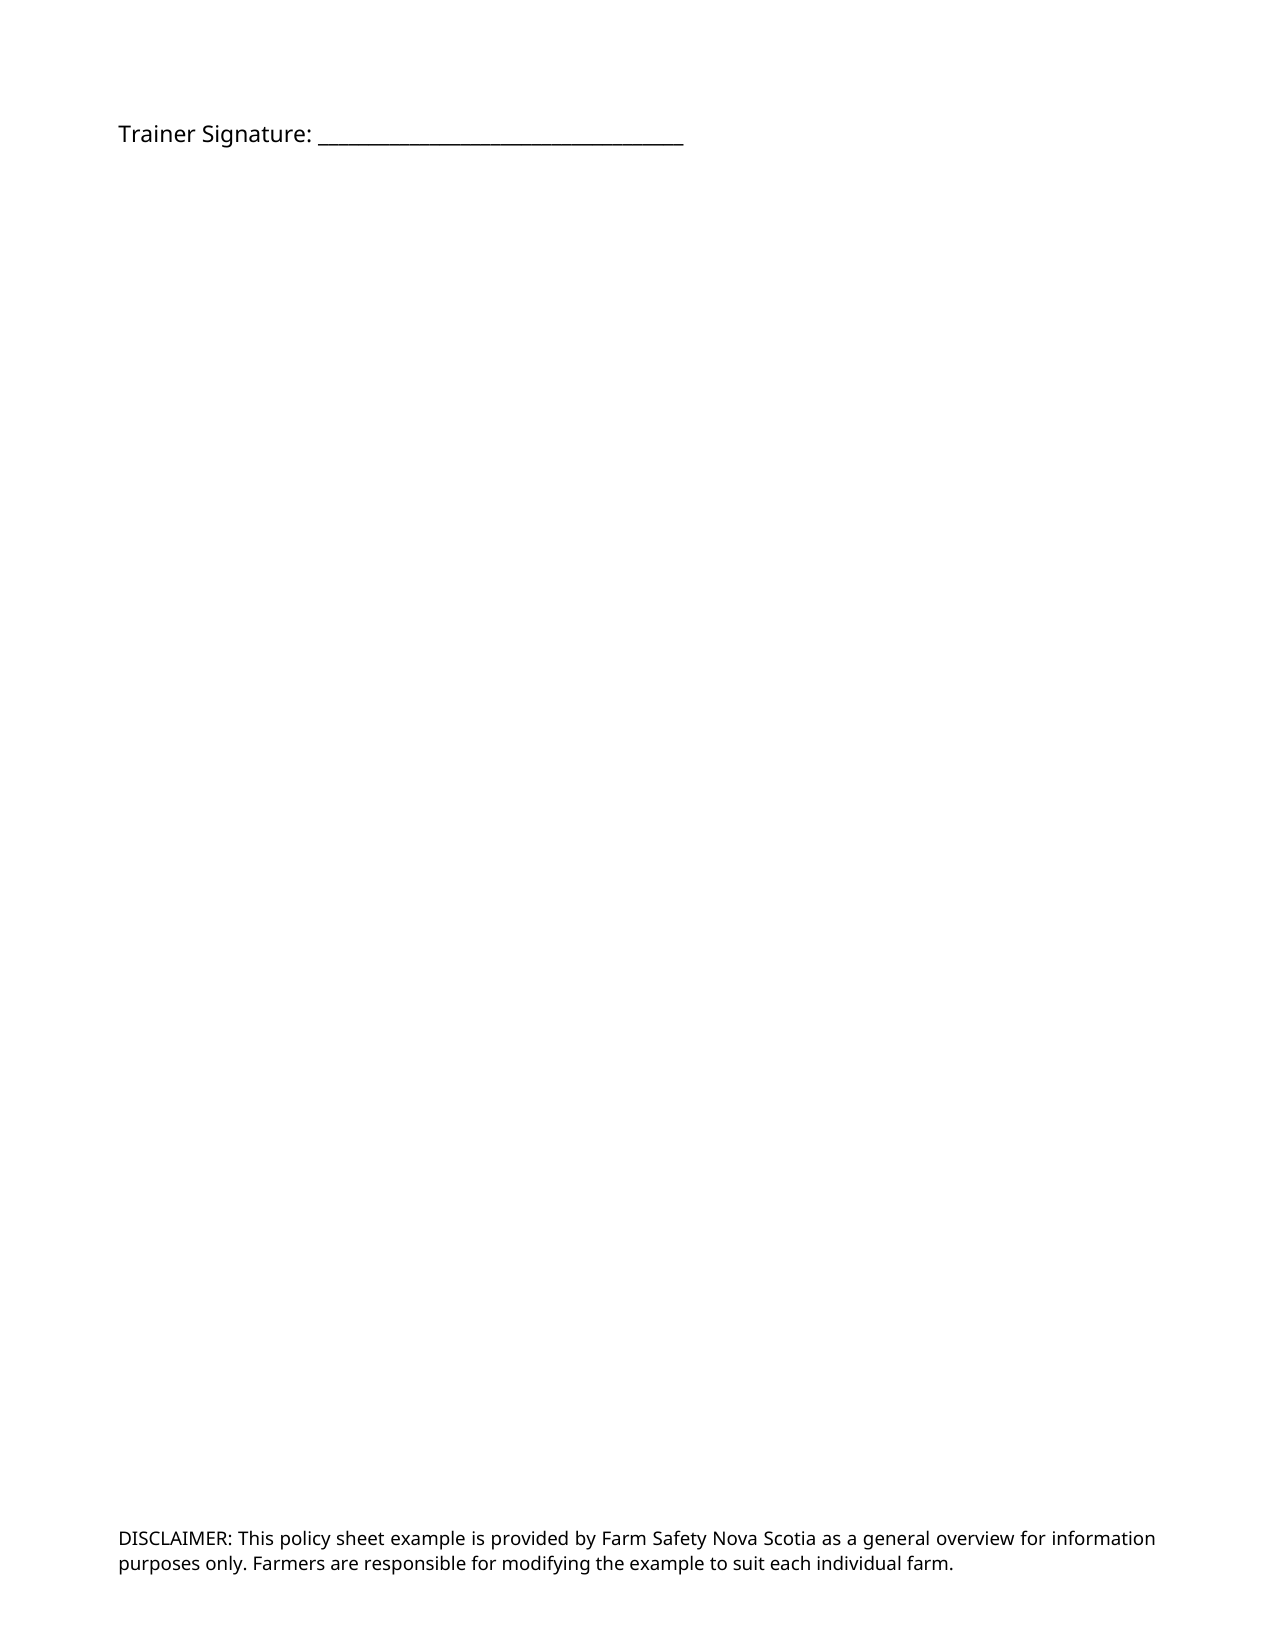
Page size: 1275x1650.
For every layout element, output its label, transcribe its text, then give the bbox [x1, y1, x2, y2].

text Trainer Signature: ____________________________________ [118, 118, 1157, 149]
